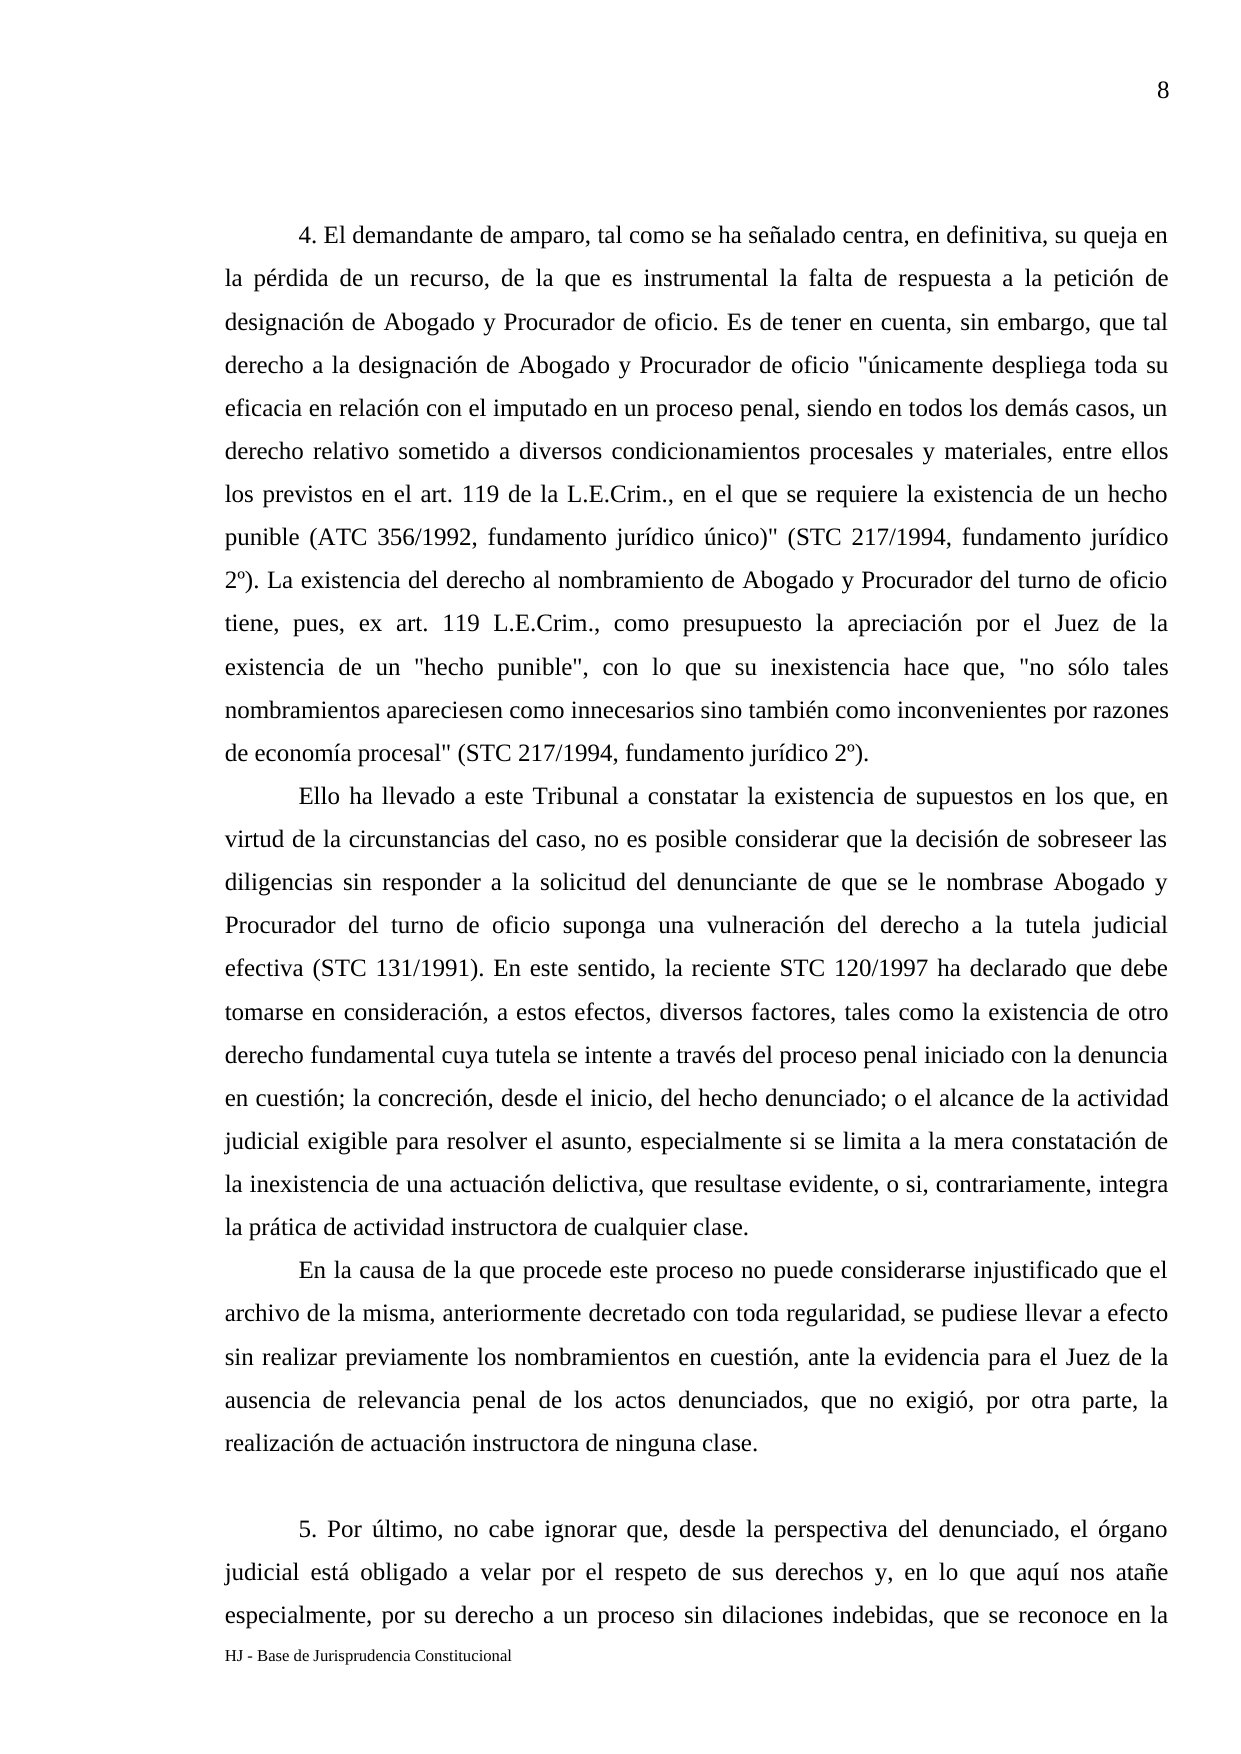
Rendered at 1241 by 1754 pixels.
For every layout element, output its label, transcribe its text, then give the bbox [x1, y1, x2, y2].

text Ello ha llevado a este Tribunal a constatar la existencia de supuestos en los que, en virtud de la circunstancias del caso, no es posible considerar que la decisión de sobreseer las diligencias sin responder a la solicitud del denunciante de que se le nombrase Abogado y Procurador del turno de oficio suponga una vulneración del derecho a la tutela judicial efectiva (STC 131/1991). En este sentido, la reciente STC 120/1997 ha declarado que debe tomarse en consideración, a estos efectos, diversos factores, tales como la existencia de otro derecho fundamental cuya tutela se intente a través del proceso penal iniciado con la denuncia en cuestión; la concreción, desde el inicio, del hecho denunciado; o el alcance de la actividad judicial exigible para resolver el asunto, especialmente si se limita a la mera constatación de la inexistencia de una actuación delictiva, que resultase evidente, o si, contrariamente, integra la prática de actividad instructora de cualquier clase. [224, 781, 1169, 1241]
text En la causa de la que procede este proceso no puede considerarse injustificado que el archivo de la misma, anteriormente decretado con toda regularidad, se pudiese llevar a efecto sin realizar previamente los nombramientos en cuestión, ante la evidencia para el Juez de la ausencia de relevancia penal de los actos denunciados, que no exigió, por otra parte, la realización de actuación instructora de ninguna clase. [224, 1255, 1169, 1457]
text 4. El demandante de amparo, tal como se ha señalado centra, en definitiva, su queja en la pérdida de un recurso, de la que es instrumental la falta de respuesta a la petición de designación de Abogado y Procurador de oficio. Es de tener en cuenta, sin embargo, que tal derecho a la designación de Abogado y Procurador de oficio "únicamente despliega toda su eficacia en relación con el imputado en un proceso penal, siendo en todos los demás casos, un derecho relativo sometido a diversos condicionamientos procesales y materiales, entre ellos los previstos en el art. 119 de la L.E.Crim., en el que se requiere la existencia de un hecho punible (ATC 356/1992, fundamento jurídico único)" (STC 217/1994, fundamento jurídico 2º). La existencia del derecho al nombramiento de Abogado y Procurador del turno de oficio tiene, pues, ex art. 119 L.E.Crim., como presupuesto la apreciación por el Juez de la existencia de un "hecho punible", con lo que su inexistencia hace que, "no sólo tales nombramientos apareciesen como innecesarios sino también como inconvenientes por razones de economía procesal" (STC 217/1994, fundamento jurídico 2º). [224, 220, 1169, 767]
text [224, 1514, 1169, 1629]
